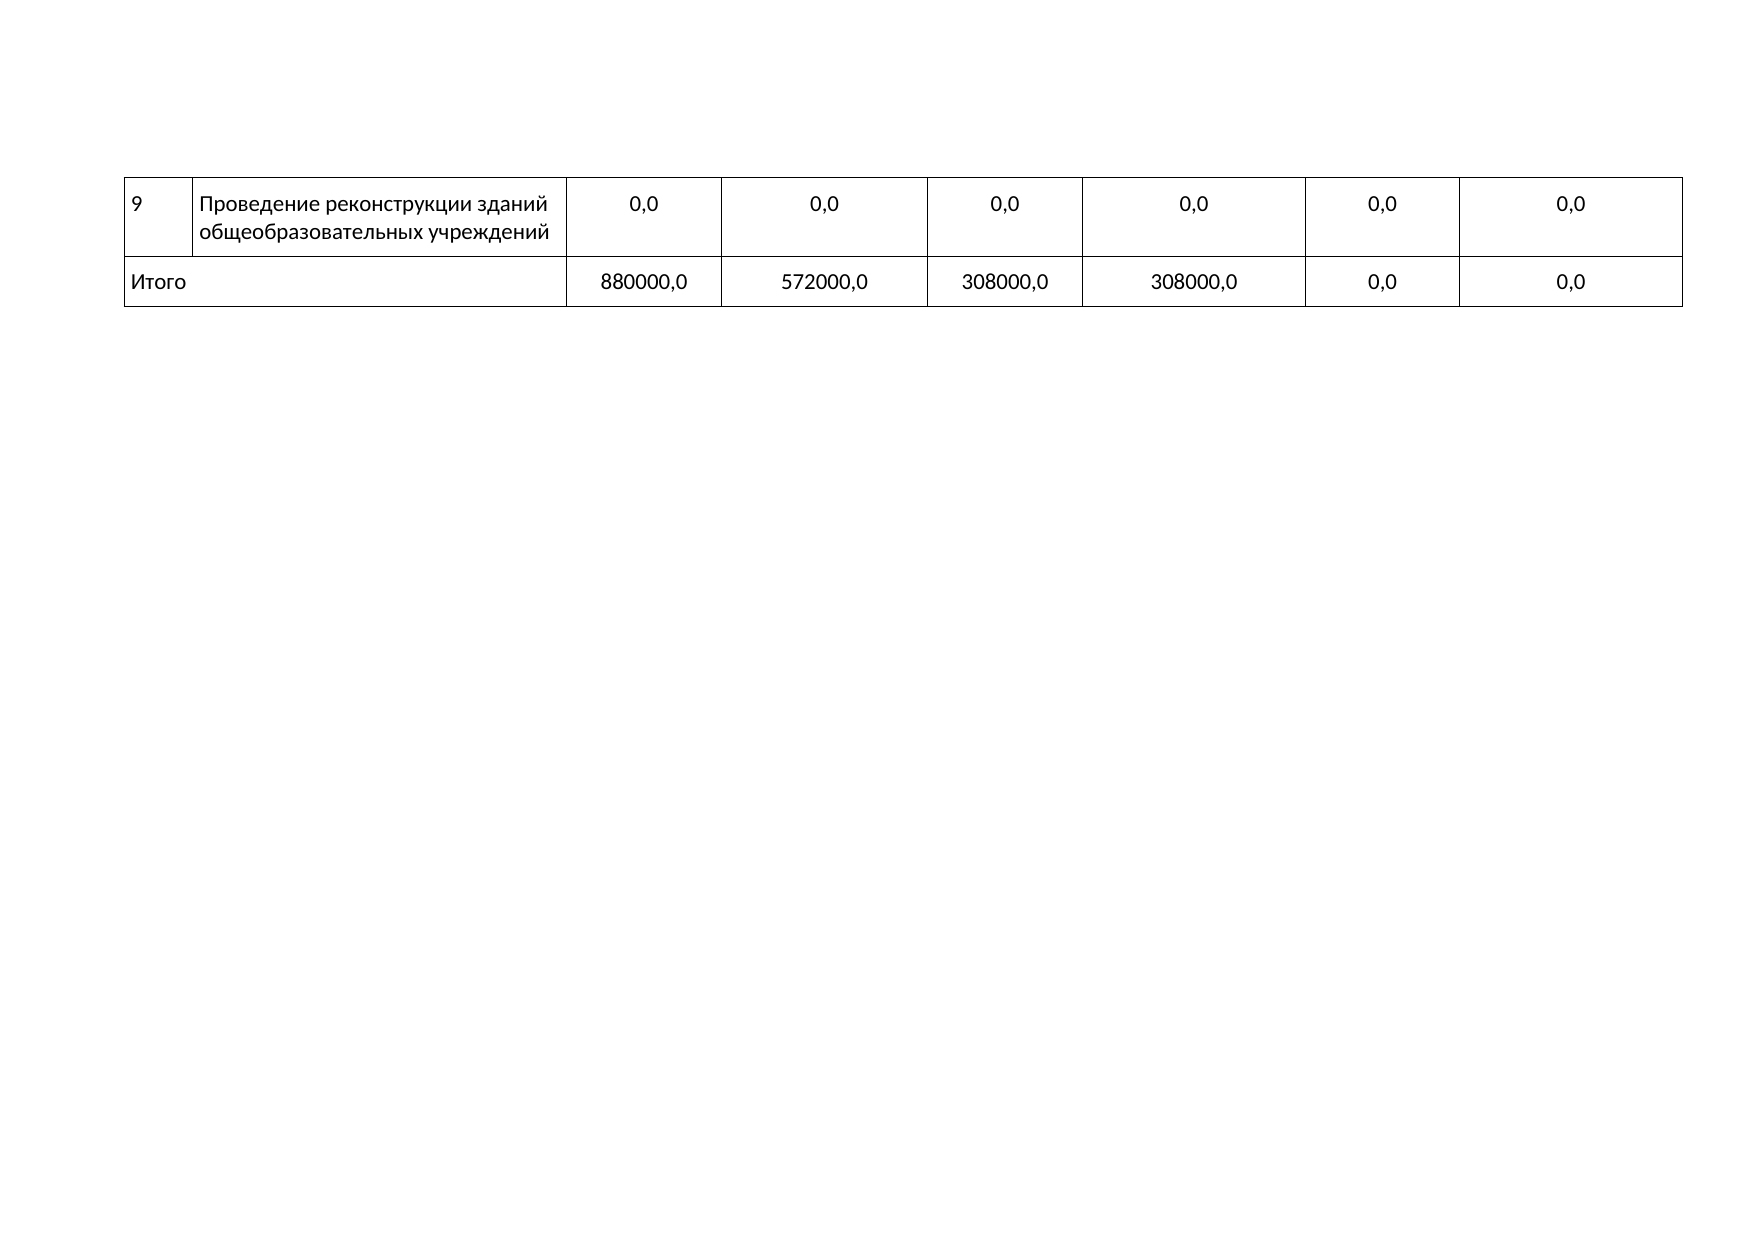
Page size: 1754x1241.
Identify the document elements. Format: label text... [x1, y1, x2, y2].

table_cell 0,0 [722, 178, 927, 256]
table_cell 0,0 [928, 178, 1082, 256]
table_cell 9 [125, 178, 192, 256]
table_cell 572000,0 [722, 257, 927, 306]
table_cell 0,0 [1306, 257, 1459, 306]
table_cell 308000,0 [928, 257, 1082, 306]
table_cell Итого [125, 257, 566, 306]
table_cell Проведение реконструкции зданий общеобразовательных учреждений [193, 178, 566, 256]
table_cell 308000,0 [1083, 257, 1305, 306]
table_cell 0,0 [1306, 178, 1459, 256]
table_cell 0,0 [1083, 178, 1305, 256]
table_cell 880000,0 [567, 257, 721, 306]
table_cell 0,0 [1460, 257, 1682, 306]
table_cell 0,0 [1460, 178, 1682, 256]
table_cell 0,0 [567, 178, 721, 256]
